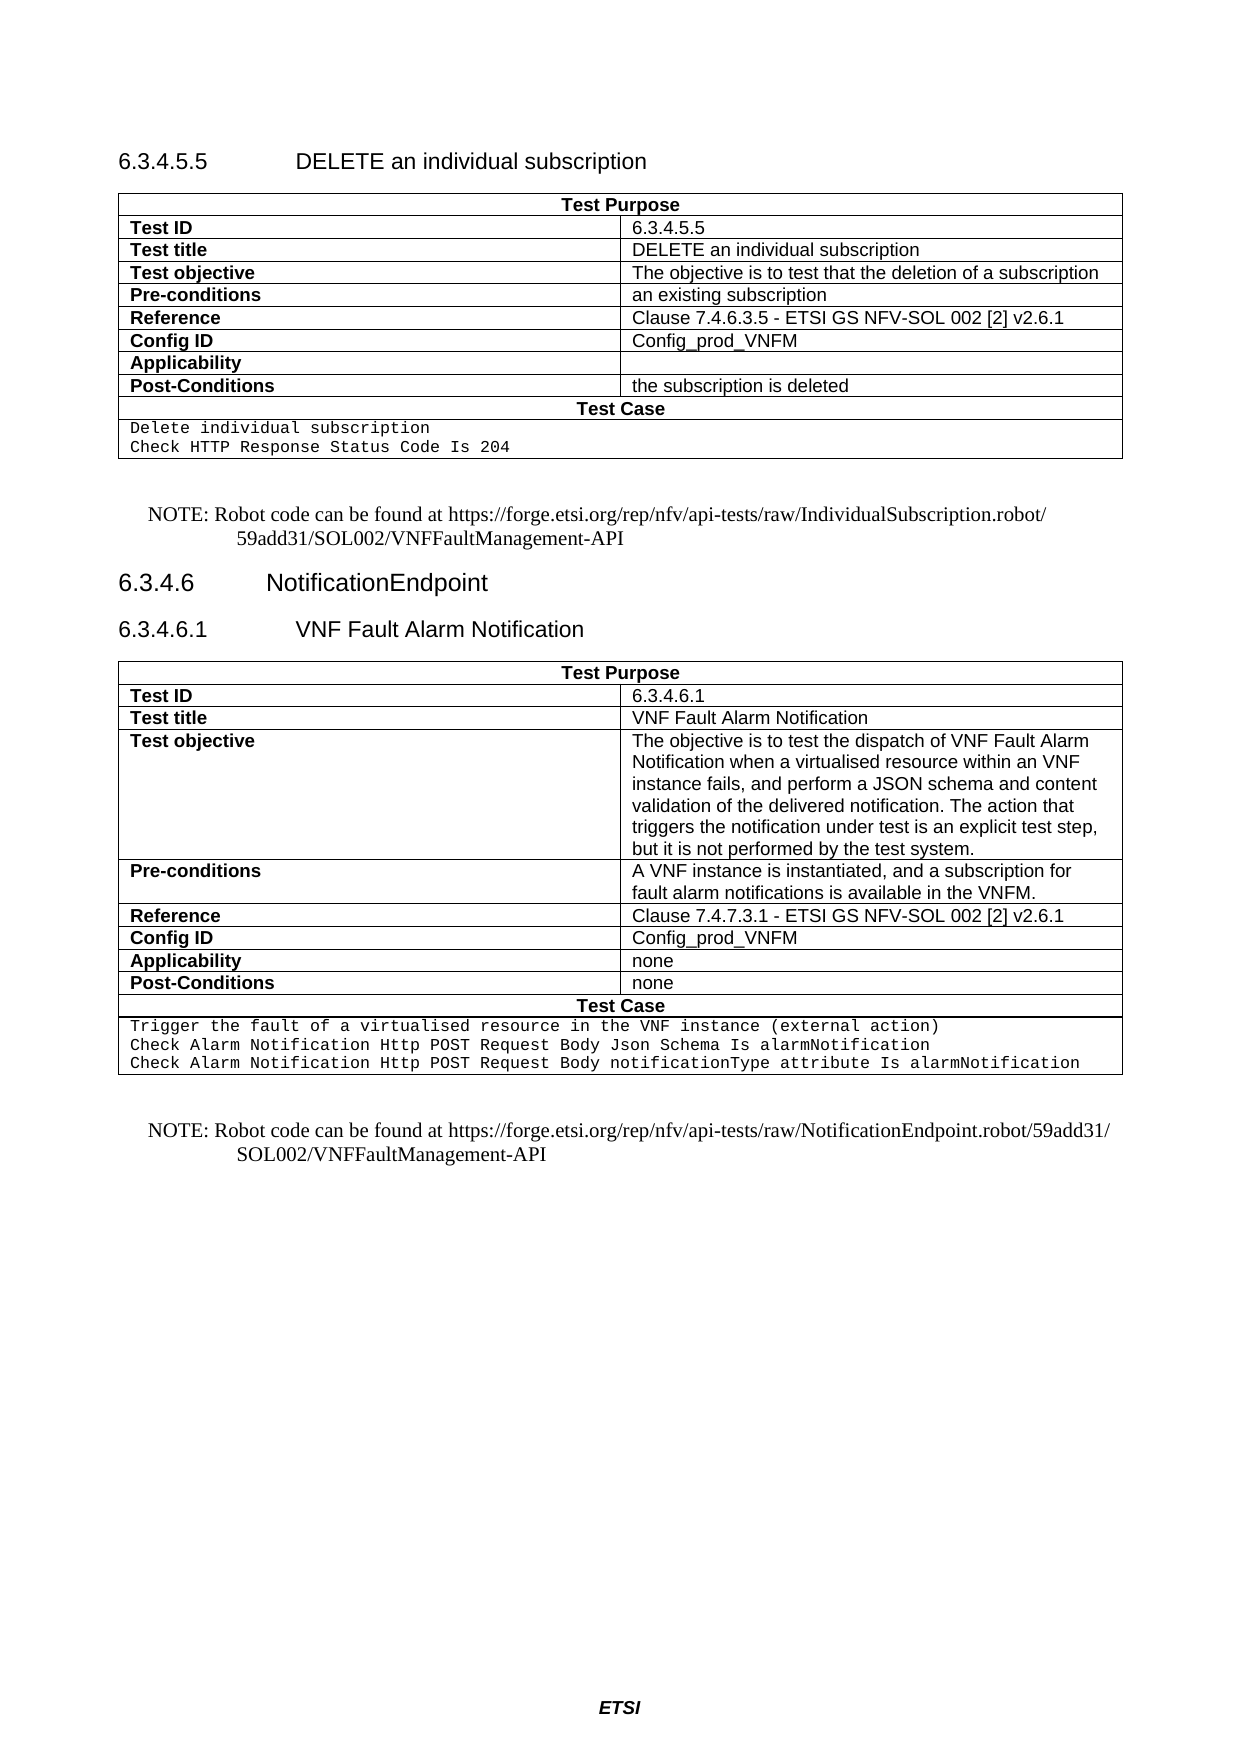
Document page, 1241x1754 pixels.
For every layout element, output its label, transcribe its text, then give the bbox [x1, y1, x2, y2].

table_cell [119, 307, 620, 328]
subtitle 6.3.4.6.1 VNF Fault Alarm Notification [118, 616, 1122, 642]
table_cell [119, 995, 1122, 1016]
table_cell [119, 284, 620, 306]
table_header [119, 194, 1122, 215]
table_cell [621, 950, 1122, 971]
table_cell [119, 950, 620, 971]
subtitle 6.3.4.6 NotificationEndpoint [118, 568, 1122, 597]
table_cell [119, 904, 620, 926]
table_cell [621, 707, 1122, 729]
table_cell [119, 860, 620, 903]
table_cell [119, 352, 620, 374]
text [148, 501, 1122, 549]
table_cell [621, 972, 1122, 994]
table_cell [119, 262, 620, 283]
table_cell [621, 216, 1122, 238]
text NOTE: Robot code can be found at https://forge.etsi.org/rep/nfv/api-tests/raw/NotificationEndpoint.robot/59add31/SOL002/VNFFaultManagement-API [148, 1118, 1122, 1166]
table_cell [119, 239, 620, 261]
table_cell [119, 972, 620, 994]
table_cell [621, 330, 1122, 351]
subtitle 6.3.4.5.5 DELETE an individual subscription [118, 148, 1122, 174]
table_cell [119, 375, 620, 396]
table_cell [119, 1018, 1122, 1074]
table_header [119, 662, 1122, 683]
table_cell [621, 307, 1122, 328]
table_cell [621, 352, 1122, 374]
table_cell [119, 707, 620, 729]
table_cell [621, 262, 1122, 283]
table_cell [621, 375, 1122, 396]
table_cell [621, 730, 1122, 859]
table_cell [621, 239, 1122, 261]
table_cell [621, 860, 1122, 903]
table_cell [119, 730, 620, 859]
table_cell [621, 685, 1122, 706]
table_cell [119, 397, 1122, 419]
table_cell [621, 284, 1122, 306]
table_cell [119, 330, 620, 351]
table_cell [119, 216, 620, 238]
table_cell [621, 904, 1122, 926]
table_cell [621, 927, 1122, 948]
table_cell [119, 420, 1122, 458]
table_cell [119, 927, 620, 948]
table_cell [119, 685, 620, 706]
